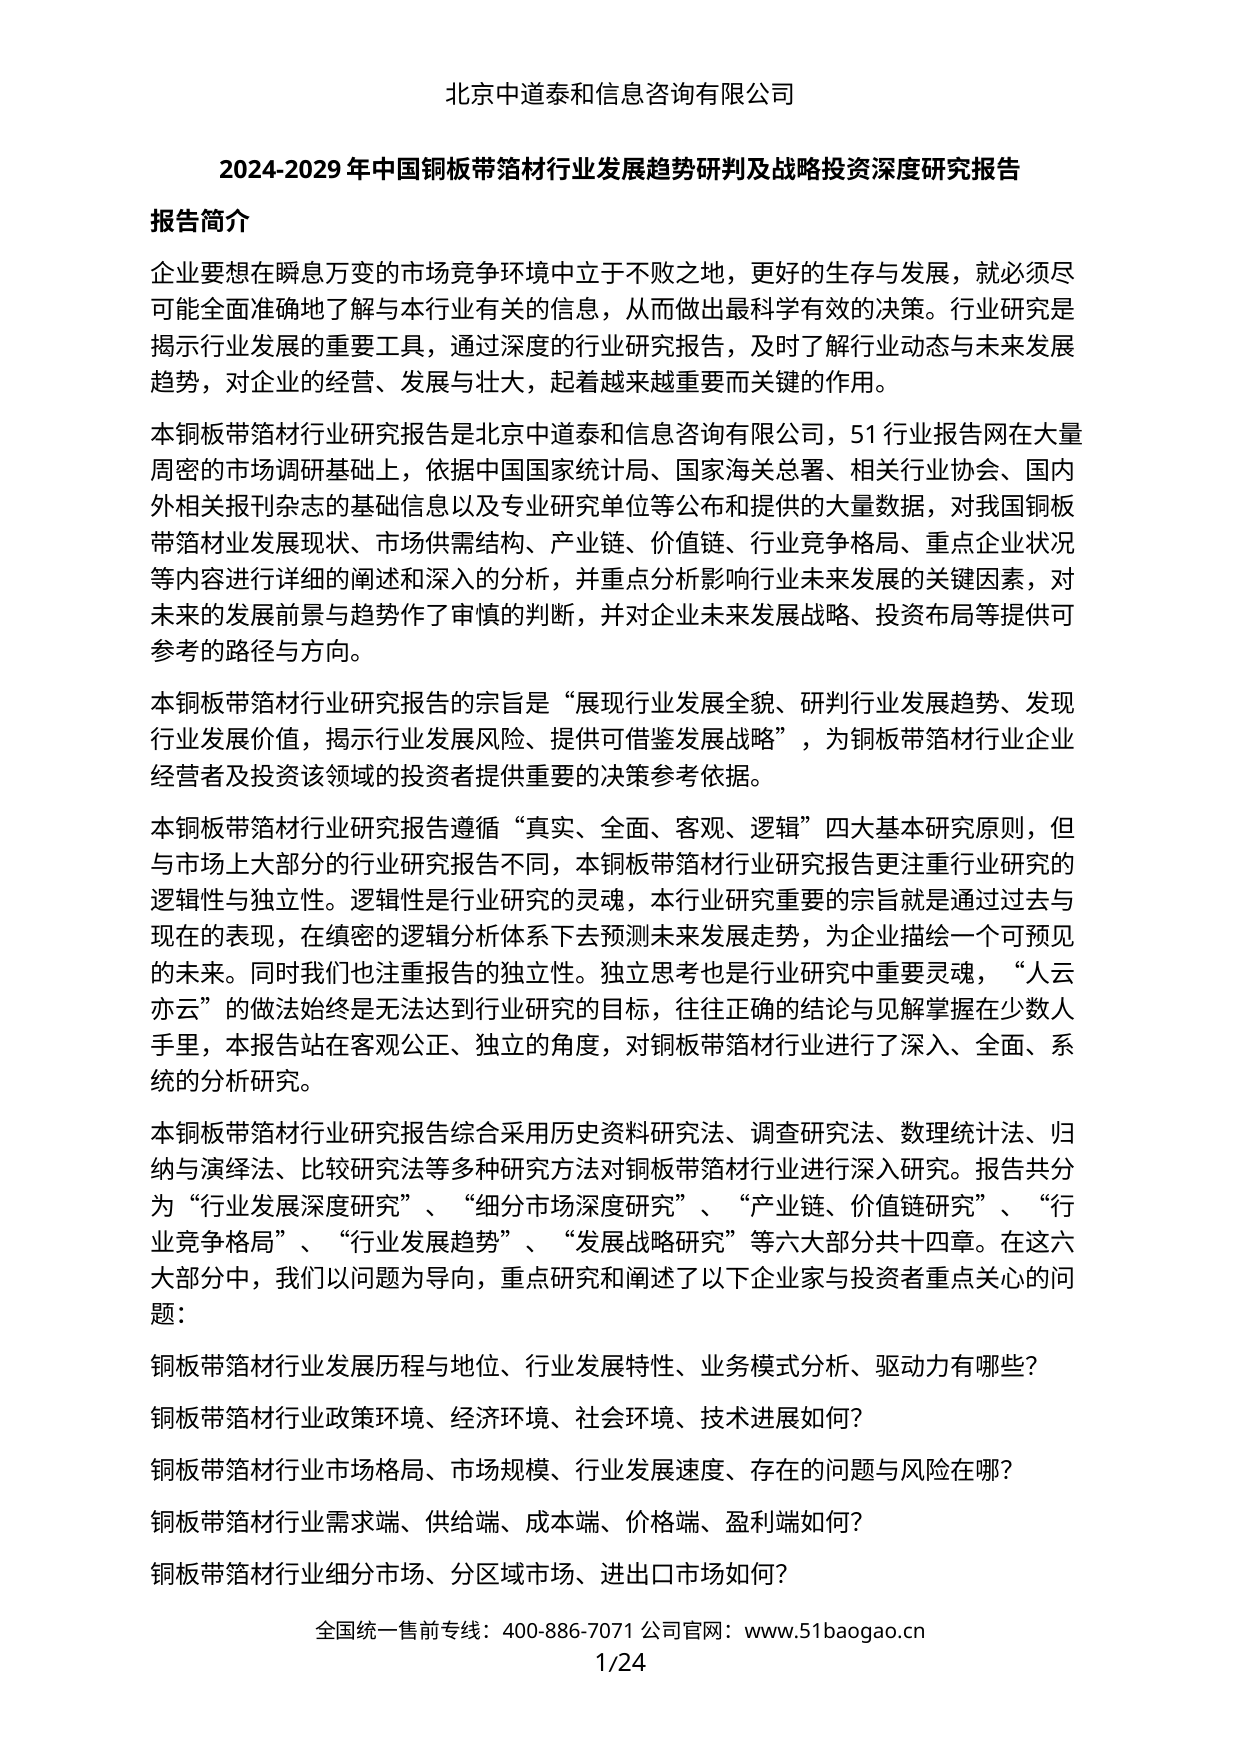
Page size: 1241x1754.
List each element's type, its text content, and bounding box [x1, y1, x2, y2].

text 本铜板带箔材行业研究报告是北京中道泰和信息咨询有限公司，51行业报告网在大量周密的市场调研基础上，依据中国国家统计局、国家海关总署、相关行业协会、国内外相关报刊杂志的基础信息以及专业研究单位等公布和提供的大量数据，对我国铜板带箔材业发展现状、市场供需结构、产业链、价值链、行业竞争格局、重点企业状况等内容进行详细的阐述和深入的分析，并重点分析影响行业未来发展的关键因素，对未来的发展前景与趋势作了审慎的判断，并对企业未来发展战略、投资布局等提供可参考的路径与方向。 [150, 414, 1090, 668]
text 企业要想在瞬息万变的市场竞争环境中立于不败之地，更好的生存与发展，就必须尽可能全面准确地了解与本行业有关的信息，从而做出最科学有效的决策。行业研究是揭示行业发展的重要工具，通过深度的行业研究报告，及时了解行业动态与未来发展趋势，对企业的经营、发展与壮大，起着越来越重要而关键的作用。 [150, 254, 1090, 399]
text 本铜板带箔材行业研究报告的宗旨是“展现行业发展全貌、研判行业发展趋势、发现行业发展价值，揭示行业发展风险、提供可借鉴发展战略”，为铜板带箔材行业企业经营者及投资该领域的投资者提供重要的决策参考依据。 [150, 684, 1090, 792]
text 本铜板带箔材行业研究报告遵循“真实、全面、客观、逻辑”四大基本研究原则，但与市场上大部分的行业研究报告不同，本铜板带箔材行业研究报告更注重行业研究的逻辑性与独立性。逻辑性是行业研究的灵魂，本行业研究重要的宗旨就是通过过去与现在的表现，在缜密的逻辑分析体系下去预测未来发展走势，为企业描绘一个可预见的未来。同时我们也注重报告的独立性。独立思考也是行业研究中重要灵魂，“人云亦云”的做法始终是无法达到行业研究的目标，往往正确的结论与见解掌握在少数人手里，本报告站在客观公正、独立的角度，对铜板带箔材行业进行了深入、全面、系统的分析研究。 [150, 808, 1090, 1098]
text 铜板带箔材行业需求端、供给端、成本端、价格端、盈利端如何？ [150, 1502, 1090, 1539]
text 铜板带箔材行业市场格局、市场规模、行业发展速度、存在的问题与风险在哪？ [150, 1451, 1090, 1487]
text 2024-2029年中国铜板带箔材行业发展趋势研判及战略投资深度研究报告 [150, 150, 1090, 186]
text 铜板带箔材行业细分市场、分区域市场、进出口市场如何？ [150, 1554, 1090, 1591]
text 报告简介 [150, 202, 1090, 238]
text 铜板带箔材行业政策环境、经济环境、社会环境、技术进展如何？ [150, 1399, 1090, 1435]
text 本铜板带箔材行业研究报告综合采用历史资料研究法、调查研究法、数理统计法、归纳与演绎法、比较研究法等多种研究方法对铜板带箔材行业进行深入研究。报告共分为“行业发展深度研究”、“细分市场深度研究”、“产业链、价值链研究”、“行业竞争格局”、“行业发展趋势”、“发展战略研究”等六大部分共十四章。在这六大部分中，我们以问题为导向，重点研究和阐述了以下企业家与投资者重点关心的问题： [150, 1114, 1090, 1331]
text 铜板带箔材行业发展历程与地位、行业发展特性、业务模式分析、驱动力有哪些？ [150, 1347, 1090, 1383]
